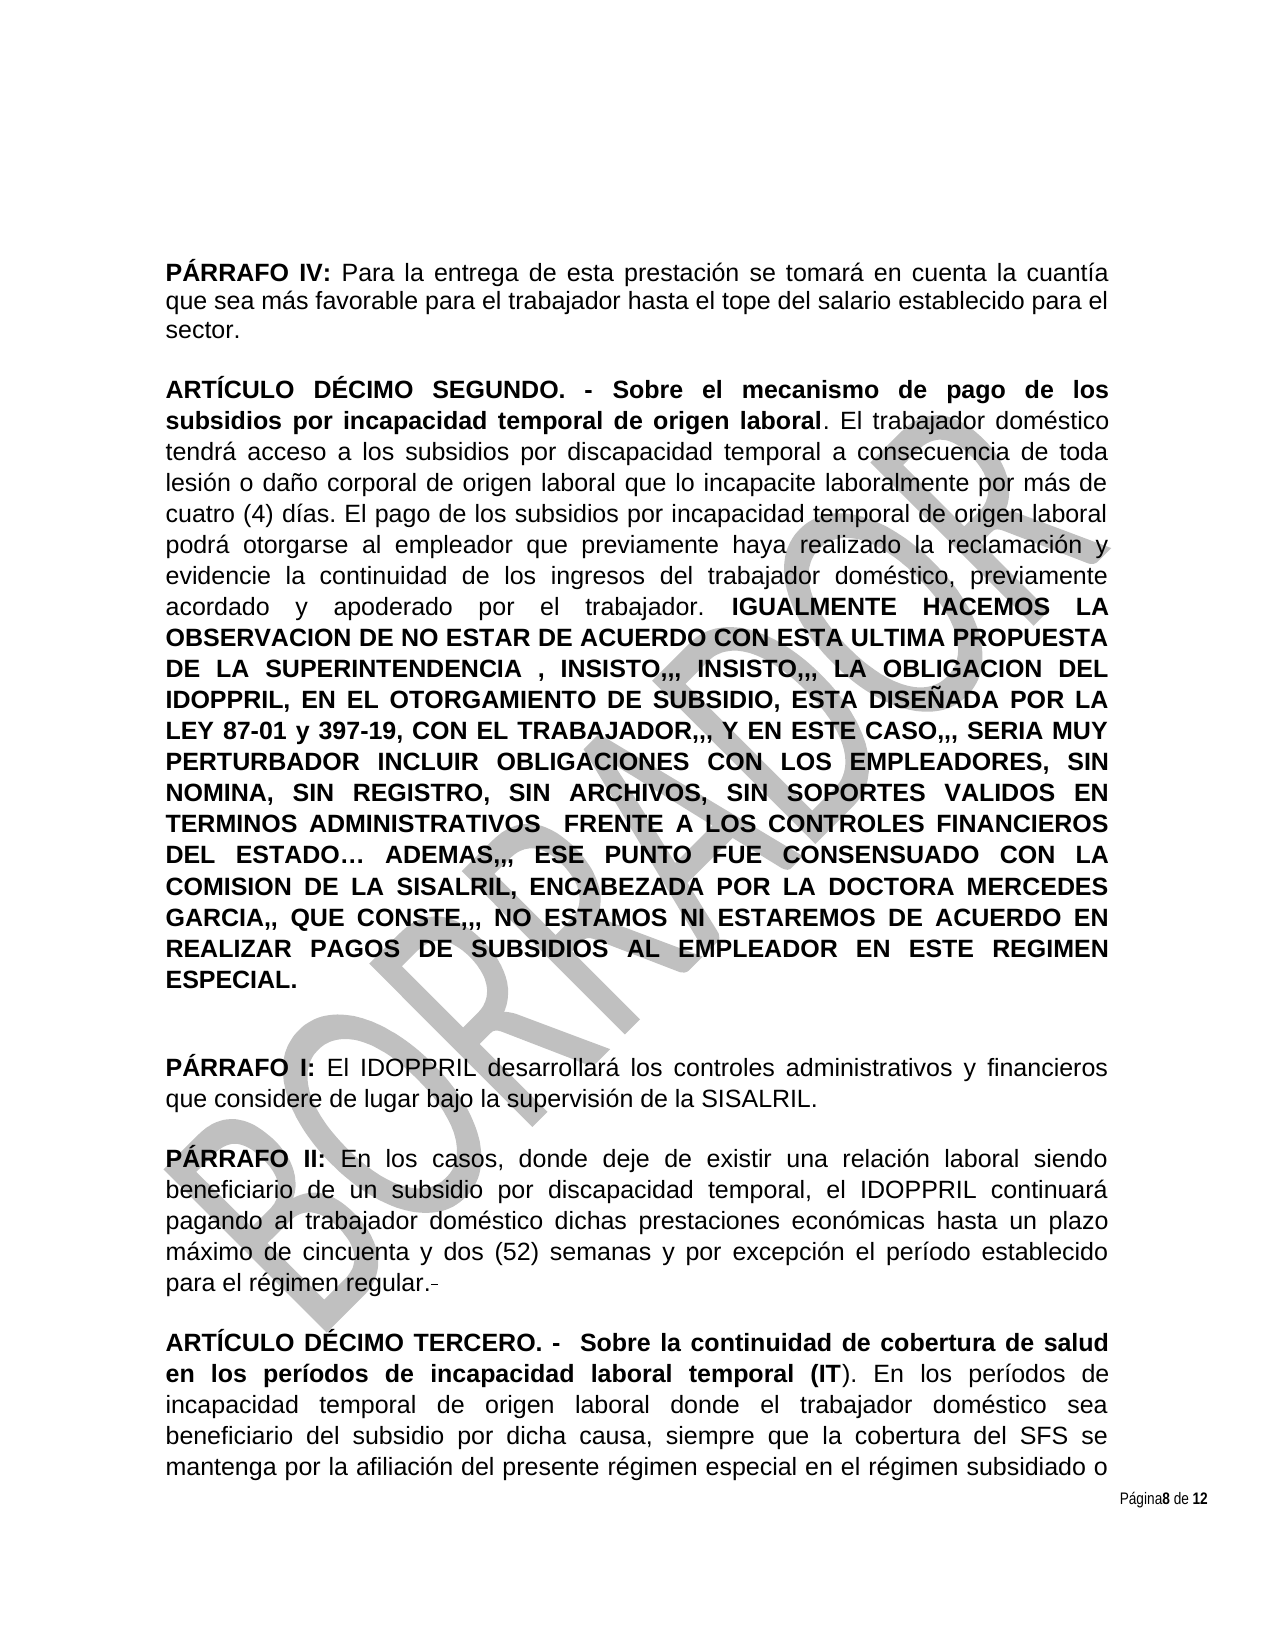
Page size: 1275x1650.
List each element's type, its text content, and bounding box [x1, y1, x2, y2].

list PÁRRAFO IV: Para la entrega de esta prestación se tomará en cuenta la cuantía que sea más favorable para el trabajador hasta el tope del salario establecido para el sector. [165, 258, 1109, 344]
list PÁRRAFO II: En los casos, donde deje de existir una relación laboral siendo beneficiario de un subsidio por discapacidad temporal, el IDOPPRIL continuará pagando al trabajador doméstico dichas prestaciones económicas hasta un plazo máximo de cincuenta y dos (52) semanas y por excepción el período establecido para el régimen regular. [165, 1144, 1109, 1297]
list PÁRRAFO I: El IDOPPRIL desarrollará los controles administrativos y financieros que considere de lugar bajo la supervisión de la SISALRIL. [165, 1053, 1109, 1113]
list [165, 1328, 1109, 1481]
list ARTÍCULO DÉCIMO SEGUNDO. - Sobre el mecanismo de pago de los subsidios por incapacidad temporal de origen laboral. El trabajador doméstico tendrá acceso a los subsidios por discapacidad temporal a consecuencia de toda lesión o daño corporal de origen laboral que lo incapacite laboralmente por más de cuatro (4) días. El pago de los subsidios por incapacidad temporal de origen laboral podrá otorgarse al empleador que previamente haya realizado la reclamación y evidencie la continuidad de los ingresos del trabajador doméstico, previamente acordado y apoderado por el trabajador. IGUALMENTE HACEMOS LA OBSERVACION DE NO ESTAR DE ACUERDO CON ESTA ULTIMA PROPUESTA DE LA SUPERINTENDENCIA , INSISTO,,, INSISTO,,, LA OBLIGACION DEL IDOPPRIL, EN EL OTORGAMIENTO DE SUBSIDIO, ESTA DISEÑADA POR LA LEY 87-01 y 397-19, CON EL TRABAJADOR,,, Y EN ESTE CASO,,, SERIA MUY PERTURBADOR INCLUIR OBLIGACIONES CON LOS EMPLEADORES, SIN NOMINA, SIN REGISTRO, SIN ARCHIVOS, SIN SOPORTES VALIDOS EN TERMINOS ADMINISTRATIVOS FRENTE A LOS CONTROLES FINANCIEROS DEL ESTADO… ADEMAS,,, ESE PUNTO FUE CONSENSUADO CON LA COMISION DE LA SISALRIL, ENCABEZADA POR LA DOCTORA MERCEDES GARCIA,, QUE CONSTE,,, NO ESTAMOS NI ESTAREMOS DE ACUERDO EN REALIZAR PAGOS DE SUBSIDIOS AL EMPLEADOR EN ESTE REGIMEN ESPECIAL. [165, 375, 1109, 993]
